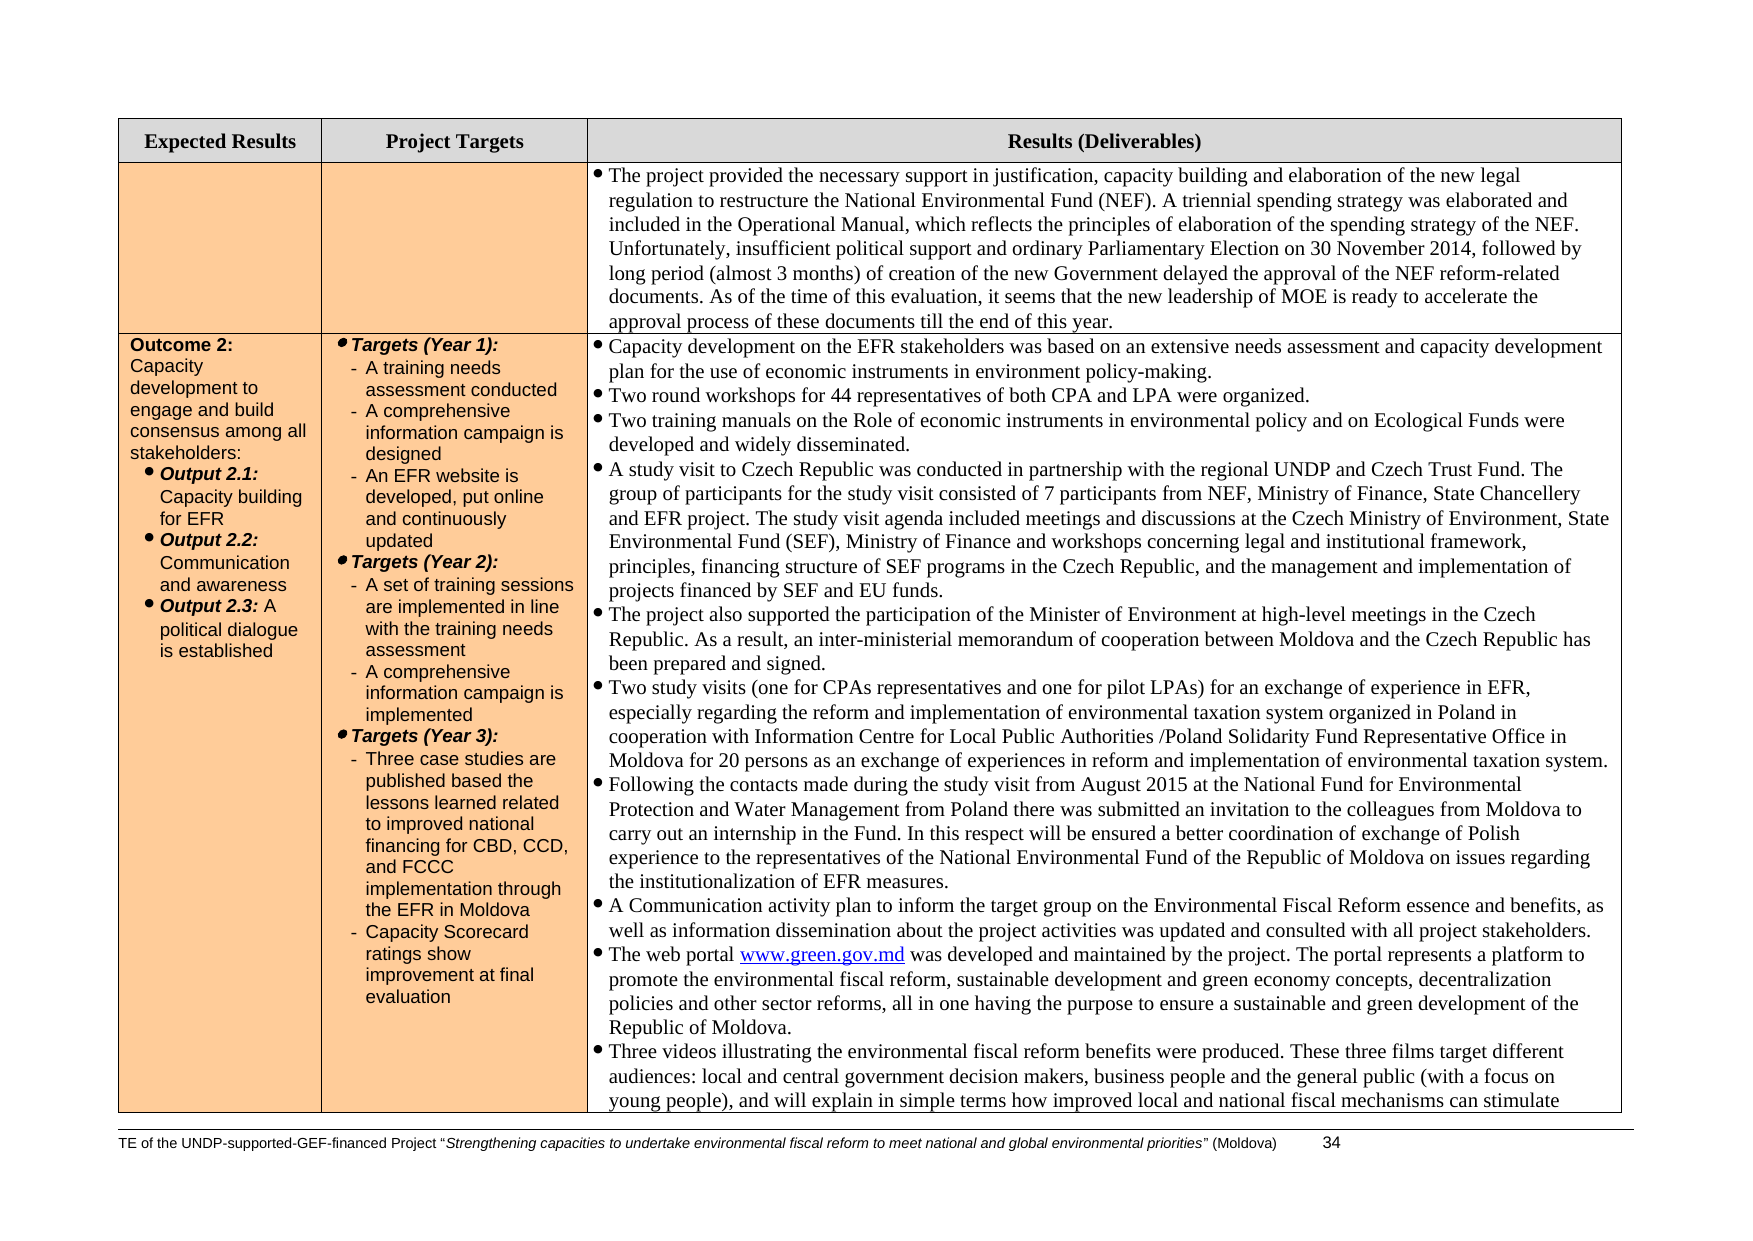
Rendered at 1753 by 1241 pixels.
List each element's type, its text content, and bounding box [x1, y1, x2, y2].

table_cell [119, 163, 321, 333]
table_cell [322, 334, 587, 1112]
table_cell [322, 163, 587, 333]
table_header Project Targets [322, 119, 587, 162]
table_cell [119, 334, 321, 1112]
table_header Expected Results [119, 119, 321, 162]
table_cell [588, 334, 1621, 1112]
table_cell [588, 163, 1621, 333]
table_header Results (Deliverables) [588, 119, 1621, 162]
